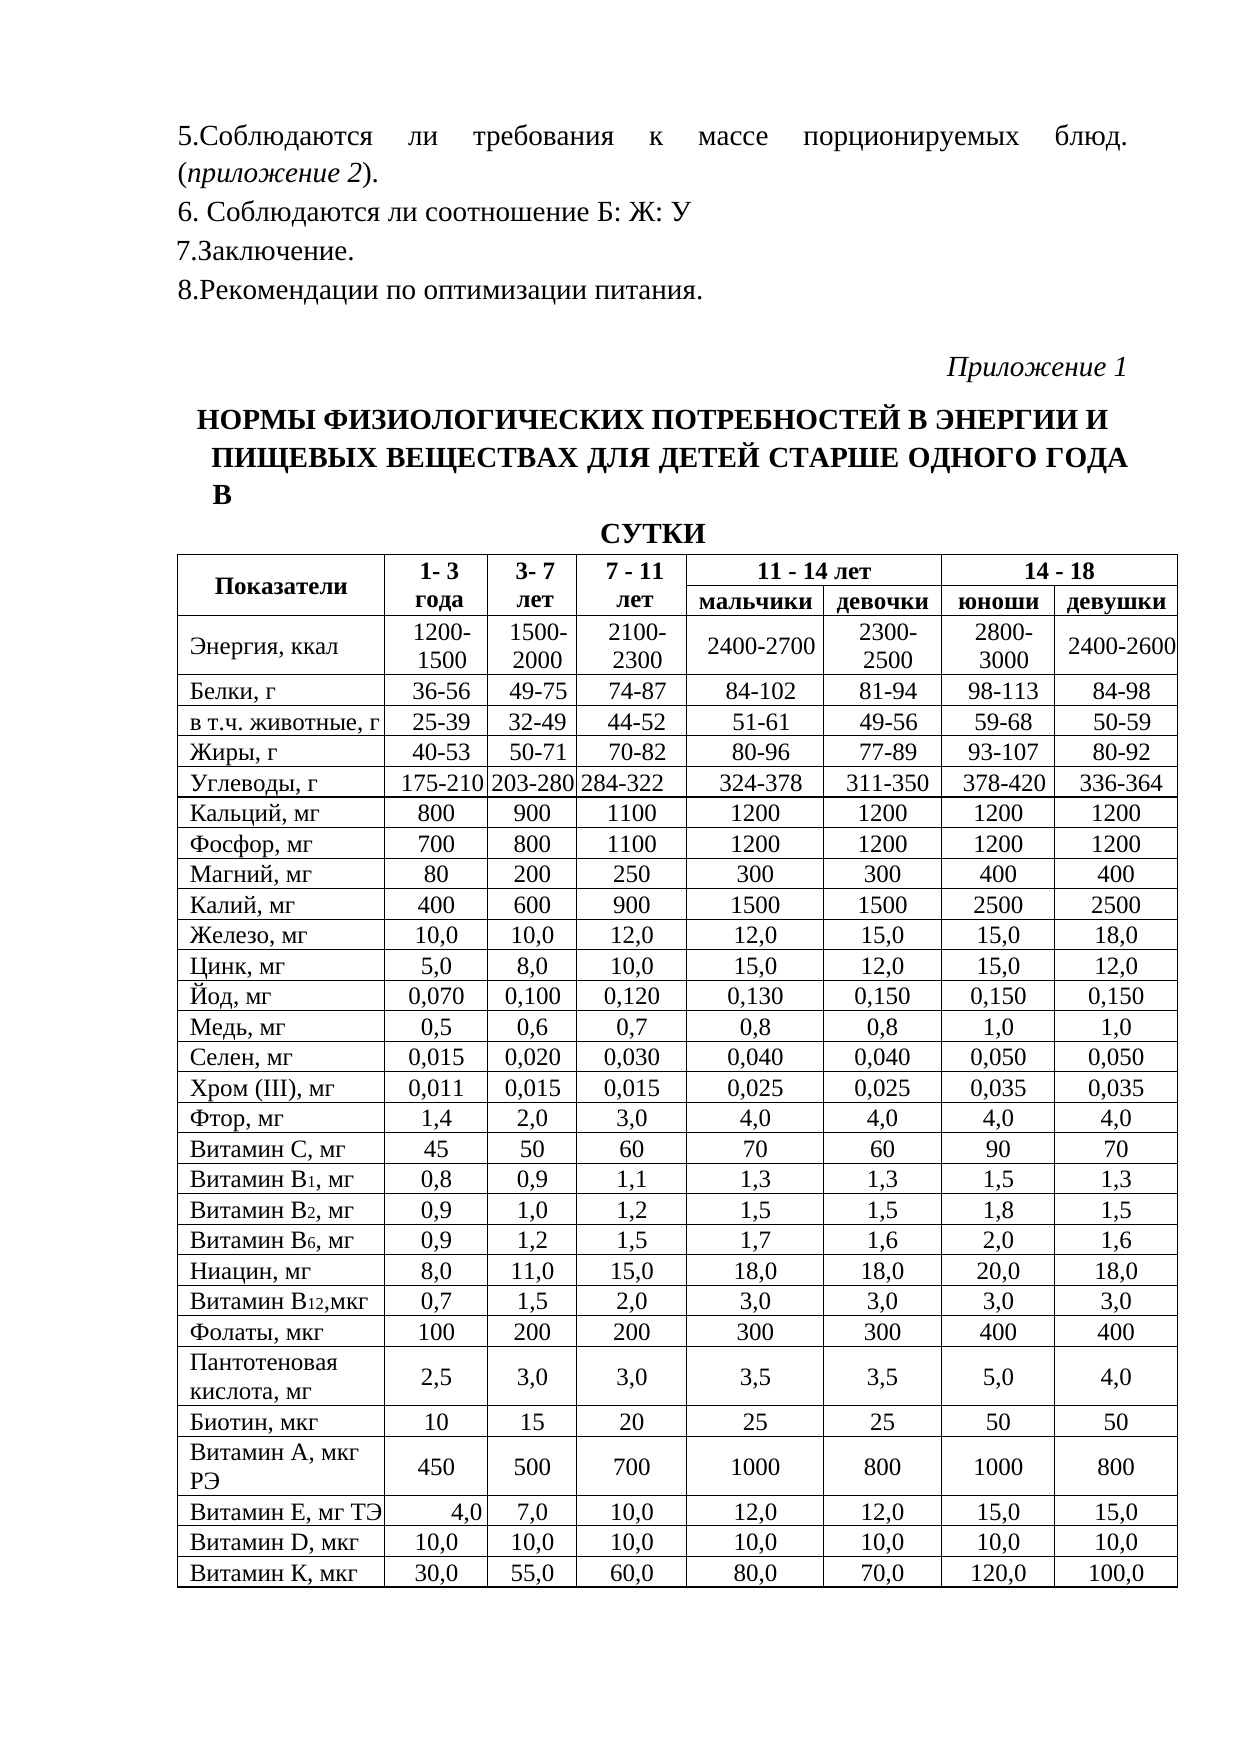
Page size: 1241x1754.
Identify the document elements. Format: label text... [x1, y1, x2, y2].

table_cell 44-52 [577, 706, 686, 735]
table_cell 0,120 [577, 981, 686, 1010]
table_cell 1,5 [1055, 1194, 1177, 1224]
table_cell 3,5 [824, 1347, 941, 1405]
table_cell 80 [385, 859, 487, 888]
text НОРМЫ ФИЗИОЛОГИЧЕСКИХ ПОТРЕБНОСТЕЙ В ЭНЕРГИИ И [177, 402, 1128, 436]
table_cell 450 [385, 1437, 487, 1495]
table_cell 0,050 [1055, 1042, 1177, 1071]
table_cell 1,2 [488, 1225, 576, 1254]
table_cell 1100 [577, 828, 686, 857]
table_cell 1,1 [577, 1164, 686, 1193]
table_cell 15,0 [824, 920, 941, 949]
table_cell 49-56 [824, 706, 941, 735]
table_cell девушки [1055, 586, 1177, 615]
table_cell 1500 [687, 889, 823, 918]
table_cell Витамин В1, мг [178, 1164, 384, 1193]
table_cell 324-378 [687, 767, 823, 796]
table_cell 100,0 [1055, 1557, 1177, 1586]
table_cell Углеводы, г [178, 767, 384, 796]
table_header 14 - 18 [942, 555, 1177, 584]
table_cell 1,5 [824, 1194, 941, 1224]
table_cell 1,2 [577, 1194, 686, 1224]
table_cell 2,0 [577, 1286, 686, 1315]
table_cell девочки [824, 586, 941, 615]
table_cell 4,0 [942, 1103, 1054, 1132]
table_cell 10,0 [488, 1526, 576, 1556]
table_cell 3,0 [577, 1347, 686, 1405]
table_cell 600 [488, 889, 576, 918]
table_cell Калий, мг [178, 889, 384, 918]
table_cell 0,070 [385, 981, 487, 1010]
table_cell 1,6 [824, 1225, 941, 1254]
table_cell Железо, мг [178, 920, 384, 949]
table_cell 400 [942, 859, 1054, 888]
table_cell 2,5 [385, 1347, 487, 1405]
table_cell мальчики [687, 586, 823, 615]
table_cell 70 [687, 1133, 823, 1163]
table_cell Фтор, мг [178, 1103, 384, 1132]
table_cell 1,7 [687, 1225, 823, 1254]
table_cell 0,040 [687, 1042, 823, 1071]
table_cell 300 [824, 859, 941, 888]
table_cell 1200 [942, 828, 1054, 857]
table_cell 1,5 [488, 1286, 576, 1315]
table_cell 1200 [1055, 798, 1177, 827]
table_cell 70,0 [824, 1557, 941, 1586]
table_cell 100 [385, 1316, 487, 1346]
table_cell 0,030 [577, 1042, 686, 1071]
table_cell 7,0 [488, 1496, 576, 1525]
table_cell 10,0 [577, 1496, 686, 1525]
table_cell 2500 [942, 889, 1054, 918]
table_cell 500 [488, 1437, 576, 1495]
table_cell 1,6 [1055, 1225, 1177, 1254]
table_cell 3,0 [1055, 1286, 1177, 1315]
table_cell Фосфор, мг [178, 828, 384, 857]
table_cell 3,0 [488, 1347, 576, 1405]
table_cell 2300- 2500 [824, 616, 941, 674]
table_cell 0,8 [687, 1011, 823, 1041]
table_cell 0,9 [385, 1225, 487, 1254]
table_cell 84-98 [1055, 675, 1177, 705]
table_cell Энергия, ккал [178, 616, 384, 674]
table_cell 3,5 [687, 1347, 823, 1405]
table_cell 10,0 [385, 920, 487, 949]
table_cell 900 [577, 889, 686, 918]
table_cell 0,015 [385, 1042, 487, 1071]
table_cell Витамин А, мкг РЭ [178, 1437, 384, 1495]
table_cell 18,0 [687, 1255, 823, 1285]
table_cell 51-61 [687, 706, 823, 735]
table_cell 700 [385, 828, 487, 857]
table_cell 0,7 [577, 1011, 686, 1041]
table_cell 2800- 3000 [942, 616, 1054, 674]
table_cell Витамин В12,мкг [178, 1286, 384, 1315]
table_cell 400 [385, 889, 487, 918]
table_cell 15,0 [942, 950, 1054, 979]
table_cell 18,0 [1055, 1255, 1177, 1285]
table_cell 3,0 [942, 1286, 1054, 1315]
table_cell 1100 [577, 798, 686, 827]
table_cell 25-39 [385, 706, 487, 735]
table_cell 30,0 [385, 1557, 487, 1586]
table_cell 1,0 [488, 1194, 576, 1224]
table_cell 1,3 [1055, 1164, 1177, 1193]
table_cell 80-92 [1055, 736, 1177, 766]
table_cell 0,035 [1055, 1072, 1177, 1102]
table_cell 12,0 [577, 920, 686, 949]
table_cell 12,0 [1055, 950, 1177, 979]
table_cell 2400-2600 [1055, 616, 1177, 674]
table_cell Ниацин, мг [178, 1255, 384, 1285]
table_cell 1200 [824, 798, 941, 827]
table_cell 800 [824, 1437, 941, 1495]
table_cell Медь, мг [178, 1011, 384, 1041]
table_cell 4,0 [1055, 1103, 1177, 1132]
table_cell 50 [942, 1406, 1054, 1436]
table_cell 0,025 [687, 1072, 823, 1102]
table_cell 60 [577, 1133, 686, 1163]
table_cell 3,0 [687, 1286, 823, 1315]
table_cell Витамин D, мкг [178, 1526, 384, 1556]
table_cell 300 [687, 1316, 823, 1346]
table_cell 1200- 1500 [385, 616, 487, 674]
table_cell 400 [1055, 859, 1177, 888]
table_cell 1200 [1055, 828, 1177, 857]
table_cell 1500 [824, 889, 941, 918]
table_cell 1,4 [385, 1103, 487, 1132]
table_cell 0,011 [385, 1072, 487, 1102]
table_cell 15,0 [942, 920, 1054, 949]
table_cell 70-82 [577, 736, 686, 766]
table_cell 20,0 [942, 1255, 1054, 1285]
text 5.Соблюдаются ли требования к массе порционируемых блюд. (приложение 2). [177, 118, 1129, 189]
table_cell 10,0 [942, 1526, 1054, 1556]
table_cell 5,0 [942, 1347, 1054, 1405]
text 8.Рекомендации по оптимизации питания. [177, 272, 1129, 305]
table_cell 4,0 [1055, 1347, 1177, 1405]
table_cell 10,0 [687, 1526, 823, 1556]
table_cell 10,0 [577, 950, 686, 979]
table_cell 25 [687, 1406, 823, 1436]
table_cell 1,5 [942, 1164, 1054, 1193]
table_cell 15,0 [942, 1496, 1054, 1525]
table_cell в т.ч. животные, г [178, 706, 384, 735]
table_cell 15 [488, 1406, 576, 1436]
table_cell 15,0 [577, 1255, 686, 1285]
table_cell 700 [577, 1437, 686, 1495]
table_cell 60,0 [577, 1557, 686, 1586]
table_cell юноши [942, 586, 1054, 615]
table_header 11 - 14 лет [687, 555, 941, 584]
table_cell 0,8 [824, 1011, 941, 1041]
table_cell 0,7 [385, 1286, 487, 1315]
table_cell 2,0 [942, 1225, 1054, 1254]
table_cell 59-68 [942, 706, 1054, 735]
table_header 1- 3 года [385, 555, 487, 615]
table_cell 0,150 [1055, 981, 1177, 1010]
table_cell Магний, мг [178, 859, 384, 888]
table_cell 40-53 [385, 736, 487, 766]
table_cell 2,0 [488, 1103, 576, 1132]
table_cell 311-350 [824, 767, 941, 796]
table_cell Витамин К, мкг [178, 1557, 384, 1586]
table_cell 0,100 [488, 981, 576, 1010]
table_cell 98-113 [942, 675, 1054, 705]
table_cell 300 [687, 859, 823, 888]
table_cell 336-364 [1055, 767, 1177, 796]
table_cell 10 [385, 1406, 487, 1436]
table_cell 1,0 [1055, 1011, 1177, 1041]
table_cell 0,8 [385, 1164, 487, 1193]
table_cell 400 [1055, 1316, 1177, 1346]
table_cell 50-71 [488, 736, 576, 766]
table_cell Витамин Е, мг ТЭ [178, 1496, 384, 1525]
table_cell Белки, г [178, 675, 384, 705]
table_cell 8,0 [488, 950, 576, 979]
table_cell 0,9 [488, 1164, 576, 1193]
table_cell 5,0 [385, 950, 487, 979]
table_cell 1,5 [687, 1194, 823, 1224]
table_cell 0,150 [824, 981, 941, 1010]
text СУТКИ [177, 516, 1128, 549]
table_cell 50 [1055, 1406, 1177, 1436]
table_cell Фолаты, мкг [178, 1316, 384, 1346]
table_header Показатели [178, 555, 384, 615]
table_cell 0,9 [385, 1194, 487, 1224]
table_cell 0,015 [488, 1072, 576, 1102]
table_cell 400 [942, 1316, 1054, 1346]
table_cell 0,050 [942, 1042, 1054, 1071]
table_cell 15,0 [1055, 1496, 1177, 1525]
table_cell 378-420 [942, 767, 1054, 796]
table_header 7 - 11 лет [577, 555, 686, 615]
table_cell 32-49 [488, 706, 576, 735]
table_cell Биотин, мкг [178, 1406, 384, 1436]
table_cell 49-75 [488, 675, 576, 705]
table_cell 250 [577, 859, 686, 888]
table_cell 36-56 [385, 675, 487, 705]
table_cell 1,3 [687, 1164, 823, 1193]
table_cell 0,6 [488, 1011, 576, 1041]
table_cell 1,8 [942, 1194, 1054, 1224]
table_cell 50-59 [1055, 706, 1177, 735]
table_cell 84-102 [687, 675, 823, 705]
table_cell Селен, мг [178, 1042, 384, 1071]
table_cell 77-89 [824, 736, 941, 766]
table_cell 2500 [1055, 889, 1177, 918]
table_cell 81-94 [824, 675, 941, 705]
table_cell 55,0 [488, 1557, 576, 1586]
table_cell 0,025 [824, 1072, 941, 1102]
text 7.Заключение. [176, 233, 1129, 267]
table_cell 1200 [687, 828, 823, 857]
table_cell 800 [488, 828, 576, 857]
table_cell Кальций, мг [178, 798, 384, 827]
table_cell 120,0 [942, 1557, 1054, 1586]
text ПИЩЕВЫХ ВЕЩЕСТВАХ ДЛЯ ДЕТЕЙ СТАРШЕ ОДНОГО ГОДА В [211, 440, 1129, 511]
table_cell 8,0 [385, 1255, 487, 1285]
table_cell 0,130 [687, 981, 823, 1010]
table_cell 0,020 [488, 1042, 576, 1071]
table_cell 200 [488, 859, 576, 888]
table_cell 3,0 [577, 1103, 686, 1132]
table_cell 0,035 [942, 1072, 1054, 1102]
table_cell 90 [942, 1133, 1054, 1163]
text Приложение 1 [177, 349, 1128, 383]
table_cell 74-87 [577, 675, 686, 705]
table_cell 45 [385, 1133, 487, 1163]
table_cell Витамин С, мг [178, 1133, 384, 1163]
table_cell 1200 [687, 798, 823, 827]
table_cell 300 [824, 1316, 941, 1346]
table_cell 200 [488, 1316, 576, 1346]
table_cell 284-322 [577, 767, 686, 796]
table_cell 203-280 [488, 767, 576, 796]
table_cell Витамин В2, мг [178, 1194, 384, 1224]
table_cell 50 [488, 1133, 576, 1163]
table_cell 10,0 [577, 1526, 686, 1556]
table_cell 3,0 [824, 1286, 941, 1315]
table_cell Витамин В6, мг [178, 1225, 384, 1254]
table_cell 0,015 [577, 1072, 686, 1102]
table_cell 0,150 [942, 981, 1054, 1010]
table_cell 12,0 [687, 920, 823, 949]
table_cell 4,0 [824, 1103, 941, 1132]
table_header 3- 7 лет [488, 555, 576, 615]
table_cell 1200 [824, 828, 941, 857]
table_cell 1500- 2000 [488, 616, 576, 674]
table_cell Пантотеновая кислота, мг [178, 1347, 384, 1405]
table_cell 12,0 [687, 1496, 823, 1525]
table_cell 0,040 [824, 1042, 941, 1071]
table_cell 10,0 [824, 1526, 941, 1556]
table_cell 2400-2700 [687, 616, 823, 674]
table_cell Хром (III), мг [178, 1072, 384, 1102]
text 6. Соблюдаются ли соотношение Б: Ж: У [177, 194, 1129, 228]
table_cell 15,0 [687, 950, 823, 979]
table_cell 800 [385, 798, 487, 827]
table_cell 25 [824, 1406, 941, 1436]
table_cell Йод, мг [178, 981, 384, 1010]
table_cell Жиры, г [178, 736, 384, 766]
table_cell 1,3 [824, 1164, 941, 1193]
table_cell 11,0 [488, 1255, 576, 1285]
table_cell 1000 [942, 1437, 1054, 1495]
table_cell 4,0 [687, 1103, 823, 1132]
table_cell 18,0 [824, 1255, 941, 1285]
table_cell 93-107 [942, 736, 1054, 766]
table_cell 1200 [942, 798, 1054, 827]
table_cell 2100- 2300 [577, 616, 686, 674]
table_cell 900 [488, 798, 576, 827]
table_cell 80-96 [687, 736, 823, 766]
table_cell 10,0 [1055, 1526, 1177, 1556]
table_cell 10,0 [385, 1526, 487, 1556]
table_cell 20 [577, 1406, 686, 1436]
table_cell 12,0 [824, 950, 941, 979]
table_cell Цинк, мг [178, 950, 384, 979]
table_cell 0,5 [385, 1011, 487, 1041]
table_cell 18,0 [1055, 920, 1177, 949]
table_cell 175-210 [385, 767, 487, 796]
table_cell 1000 [687, 1437, 823, 1495]
table_cell 80,0 [687, 1557, 823, 1586]
table_cell 12,0 [824, 1496, 941, 1525]
table_cell 10,0 [488, 920, 576, 949]
table_cell 200 [577, 1316, 686, 1346]
table_cell 1,0 [942, 1011, 1054, 1041]
table_cell 60 [824, 1133, 941, 1163]
table_cell 1,5 [577, 1225, 686, 1254]
table_cell 4,0 [385, 1496, 487, 1525]
table_cell 70 [1055, 1133, 1177, 1163]
table_cell 800 [1055, 1437, 1177, 1495]
